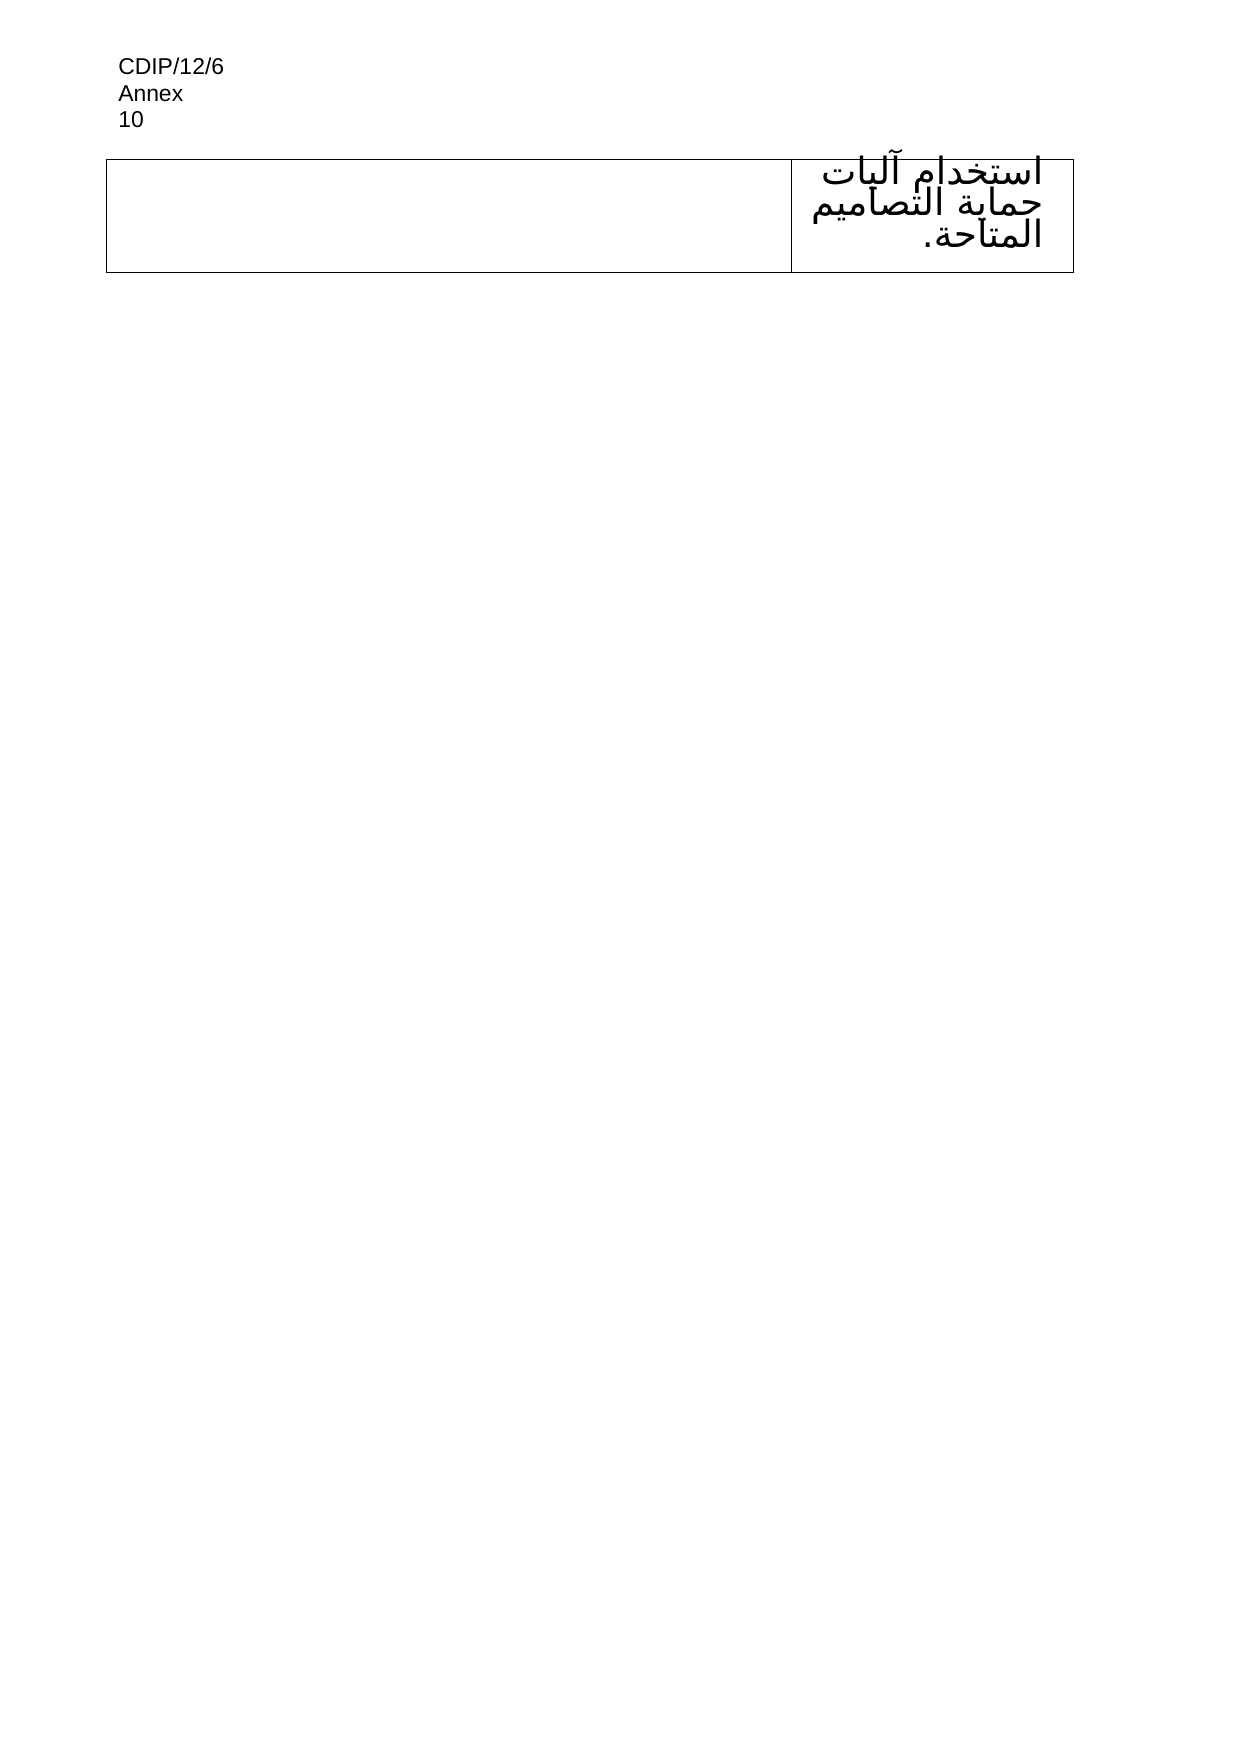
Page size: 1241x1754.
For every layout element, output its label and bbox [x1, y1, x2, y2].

table_cell [792, 160, 1073, 272]
table_cell [107, 160, 791, 272]
